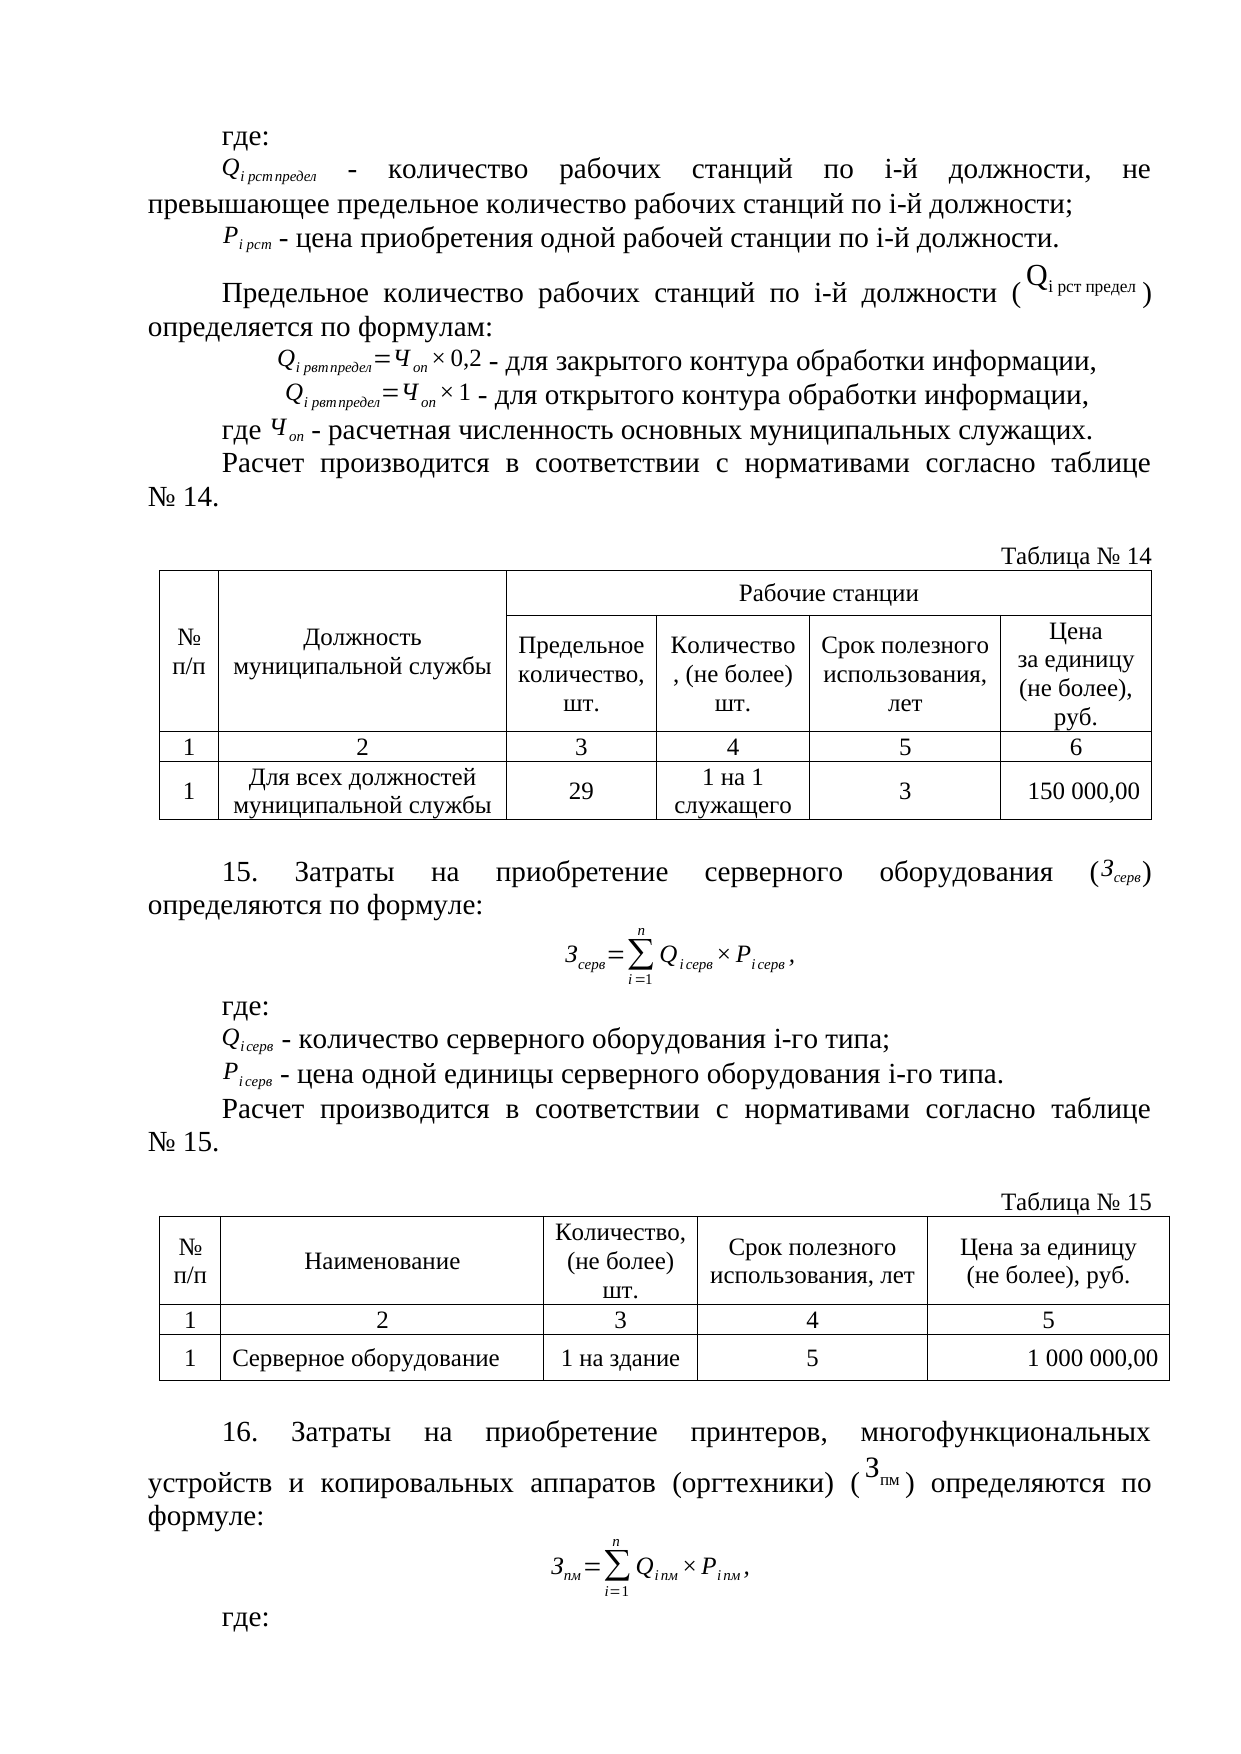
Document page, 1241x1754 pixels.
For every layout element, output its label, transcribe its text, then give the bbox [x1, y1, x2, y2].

text Предельное количество рабочих станций по i-й должности () определяется по формулам: [148, 254, 1152, 343]
table_cell 1 [160, 1335, 220, 1380]
table_cell 5 [698, 1335, 927, 1380]
table_cell Серверное оборудование [221, 1335, 543, 1380]
table_cell 5 [928, 1305, 1169, 1334]
table_cell Предельное количество, шт. [507, 616, 656, 731]
table_cell 4 [698, 1305, 927, 1334]
text где: [148, 988, 1152, 1022]
table_header Цена за единицу (не более), руб. [928, 1217, 1169, 1304]
table_header Количество, (не более) шт. [544, 1217, 697, 1304]
text 15. Затраты на приобретение серверного оборудования () определяются по формуле: [148, 854, 1152, 921]
table_header Рабочие станции [507, 571, 1151, 615]
table_cell 3 [810, 762, 1000, 819]
table_cell Количество, (не более) шт. [657, 616, 809, 731]
text - для закрытого контура обработки информации, [148, 343, 1152, 377]
table_cell 2 [221, 1305, 543, 1334]
text - количество серверного оборудования i-го типа; [148, 1022, 1152, 1056]
table_cell 1 [160, 732, 218, 761]
text 16. Затраты на приобретение принтеров, многофункциональных устройств и копировальных аппаратов (оргтехники) () определяются по формуле: [148, 1414, 1152, 1532]
table_cell 1 000 000,00 [928, 1335, 1169, 1380]
text где - расчетная численность основных муниципальных служащих. [148, 412, 1152, 446]
table_cell 4 [657, 732, 809, 761]
table_header Наименование [221, 1217, 543, 1304]
text Таблица № 14 [148, 541, 1152, 570]
table_cell 6 [1001, 732, 1151, 761]
text Расчет производится в соответствии с нормативами согласно таблице № 15. [148, 1091, 1152, 1158]
text где: [148, 118, 1152, 152]
table_cell 1 [160, 762, 218, 819]
text Таблица № 15 [148, 1187, 1152, 1216]
table_header № п/п [160, 1217, 220, 1304]
table_cell 3 [507, 732, 656, 761]
table_cell Для всех должностей муниципальной службы [219, 762, 506, 819]
text - количество рабочих станций по i-й должности, не превышающее предельное количество рабочих станций по i-й должности; [148, 152, 1152, 220]
table_cell Цена за единицу (не более), руб. [1001, 616, 1151, 731]
text - цена приобретения одной рабочей станции по i-й должности. [148, 220, 1152, 254]
table_cell Срок полезного использования, лет [810, 616, 1000, 731]
text Расчет производится в соответствии с нормативами согласно таблице № 14. [148, 446, 1152, 513]
table_cell 29 [507, 762, 656, 819]
table_cell 3 [544, 1305, 697, 1334]
table_header № п/п [160, 571, 218, 731]
table_cell 1 на 1 служащего [657, 762, 809, 819]
text - для открытого контура обработки информации, [148, 377, 1152, 412]
table_cell 1 [160, 1305, 220, 1334]
table_cell 5 [810, 732, 1000, 761]
table_cell 150 000,00 [1001, 762, 1151, 819]
table_cell 1 на здание [544, 1335, 697, 1380]
table_header Срок полезного использования, лет [698, 1217, 927, 1304]
table_cell 2 [219, 732, 506, 761]
table_header Должность муниципальной службы [219, 571, 506, 731]
text где: [148, 1599, 1152, 1633]
text - цена одной единицы серверного оборудования i-го типа. [148, 1056, 1152, 1091]
